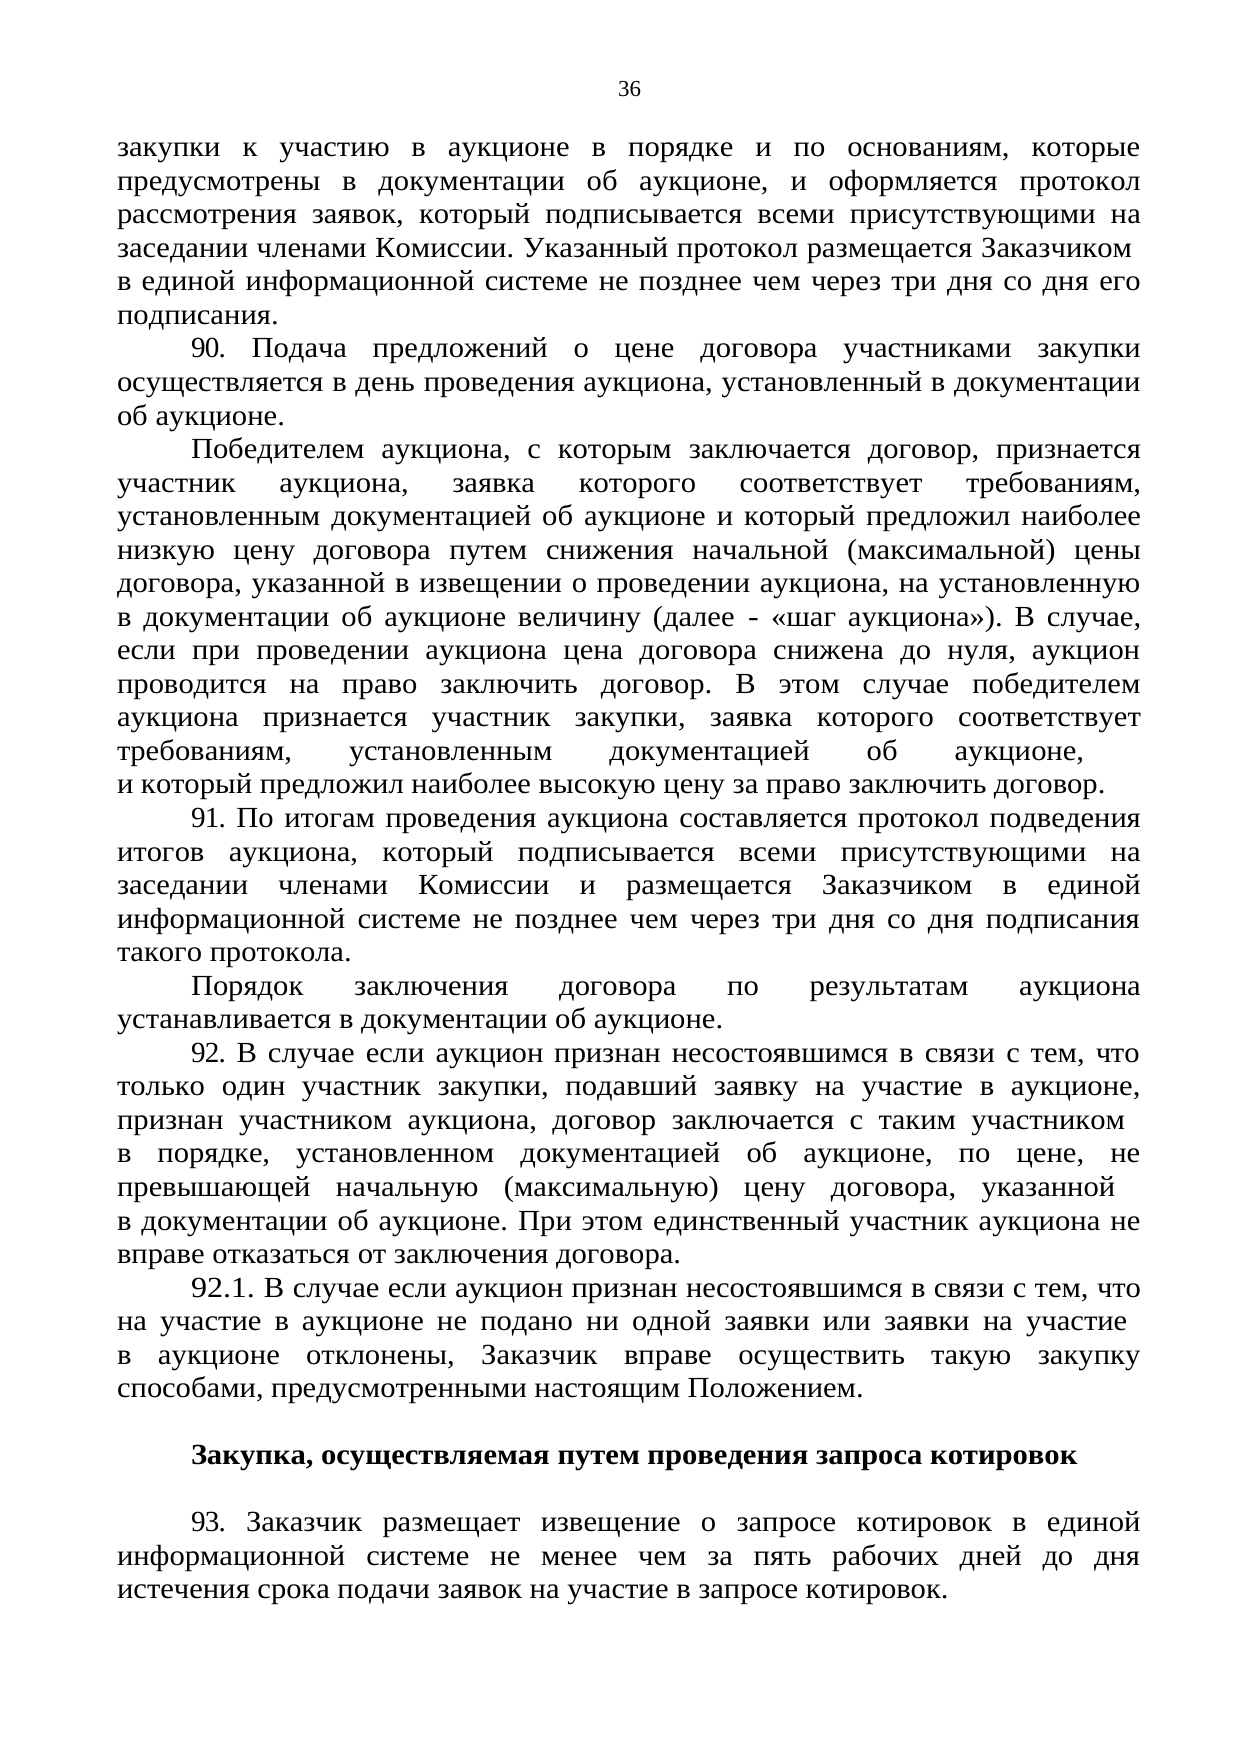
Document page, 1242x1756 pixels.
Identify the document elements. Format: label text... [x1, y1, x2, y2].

text Победителем аукциона, с которым заключается договор, признается участник аукциона, заявка которого соответствует требованиям, установленным документацией об аукционе и который предложил наиболее низкую цену договора путем снижения начальной (максимальной) цены договора, указанной в извещении о проведении аукциона, на установленную в документации об аукционе величину (далее - «шаг аукциона»). В случае, если при проведении аукциона цена договора снижена до нуля, аукцион проводится на право заключить договор. В этом случае победителем аукциона признается участник закупки, заявка которого соответствует требованиям, установленным документацией об аукционе, и который предложил наиболее высокую цену за право заключить договор. [117, 431, 1142, 800]
list Заказчик размещает извещение о запросе котировок в единой информационной системе не менее чем за пять рабочих дней до дня истечения срока подачи заявок на участие в запросе котировок. [117, 1504, 1142, 1605]
list По итогам проведения аукциона составляется протокол подведения итогов аукциона, который подписывается всеми присутствующими на заседании членами Комиссии и размещается Заказчиком в единой информационной системе не позднее чем через три дня со дня подписания такого протокола. [117, 800, 1142, 968]
text Закупка, осуществляемая путем проведения запроса котировок [117, 1437, 1142, 1471]
list Подача предложений о цене договора участниками закупки осуществляется в день проведения аукциона, установленный в документации об аукционе. [117, 331, 1142, 431]
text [117, 129, 1142, 331]
list В случае если аукцион признан несостоявшимся в связи с тем, что только один участник закупки, подавший заявку на участие в аукционе, признан участником аукциона, договор заключается с таким участником в порядке, установленном документацией об аукционе, по цене, не превышающей начальную (максимальную) цену договора, указанной в документации об аукционе. При этом единственный участник аукциона не вправе отказаться от заключения договора. [117, 1035, 1142, 1270]
text Порядок заключения договора по результатам аукциона устанавливается в документации об аукционе. [117, 968, 1142, 1035]
text 92.1. В случае если аукцион признан несостоявшимся в связи с тем, что на участие в аукционе не подано ни одной заявки или заявки на участие в аукционе отклонены, Заказчик вправе осуществить такую закупку способами, предусмотренными настоящим Положением. [117, 1270, 1142, 1404]
